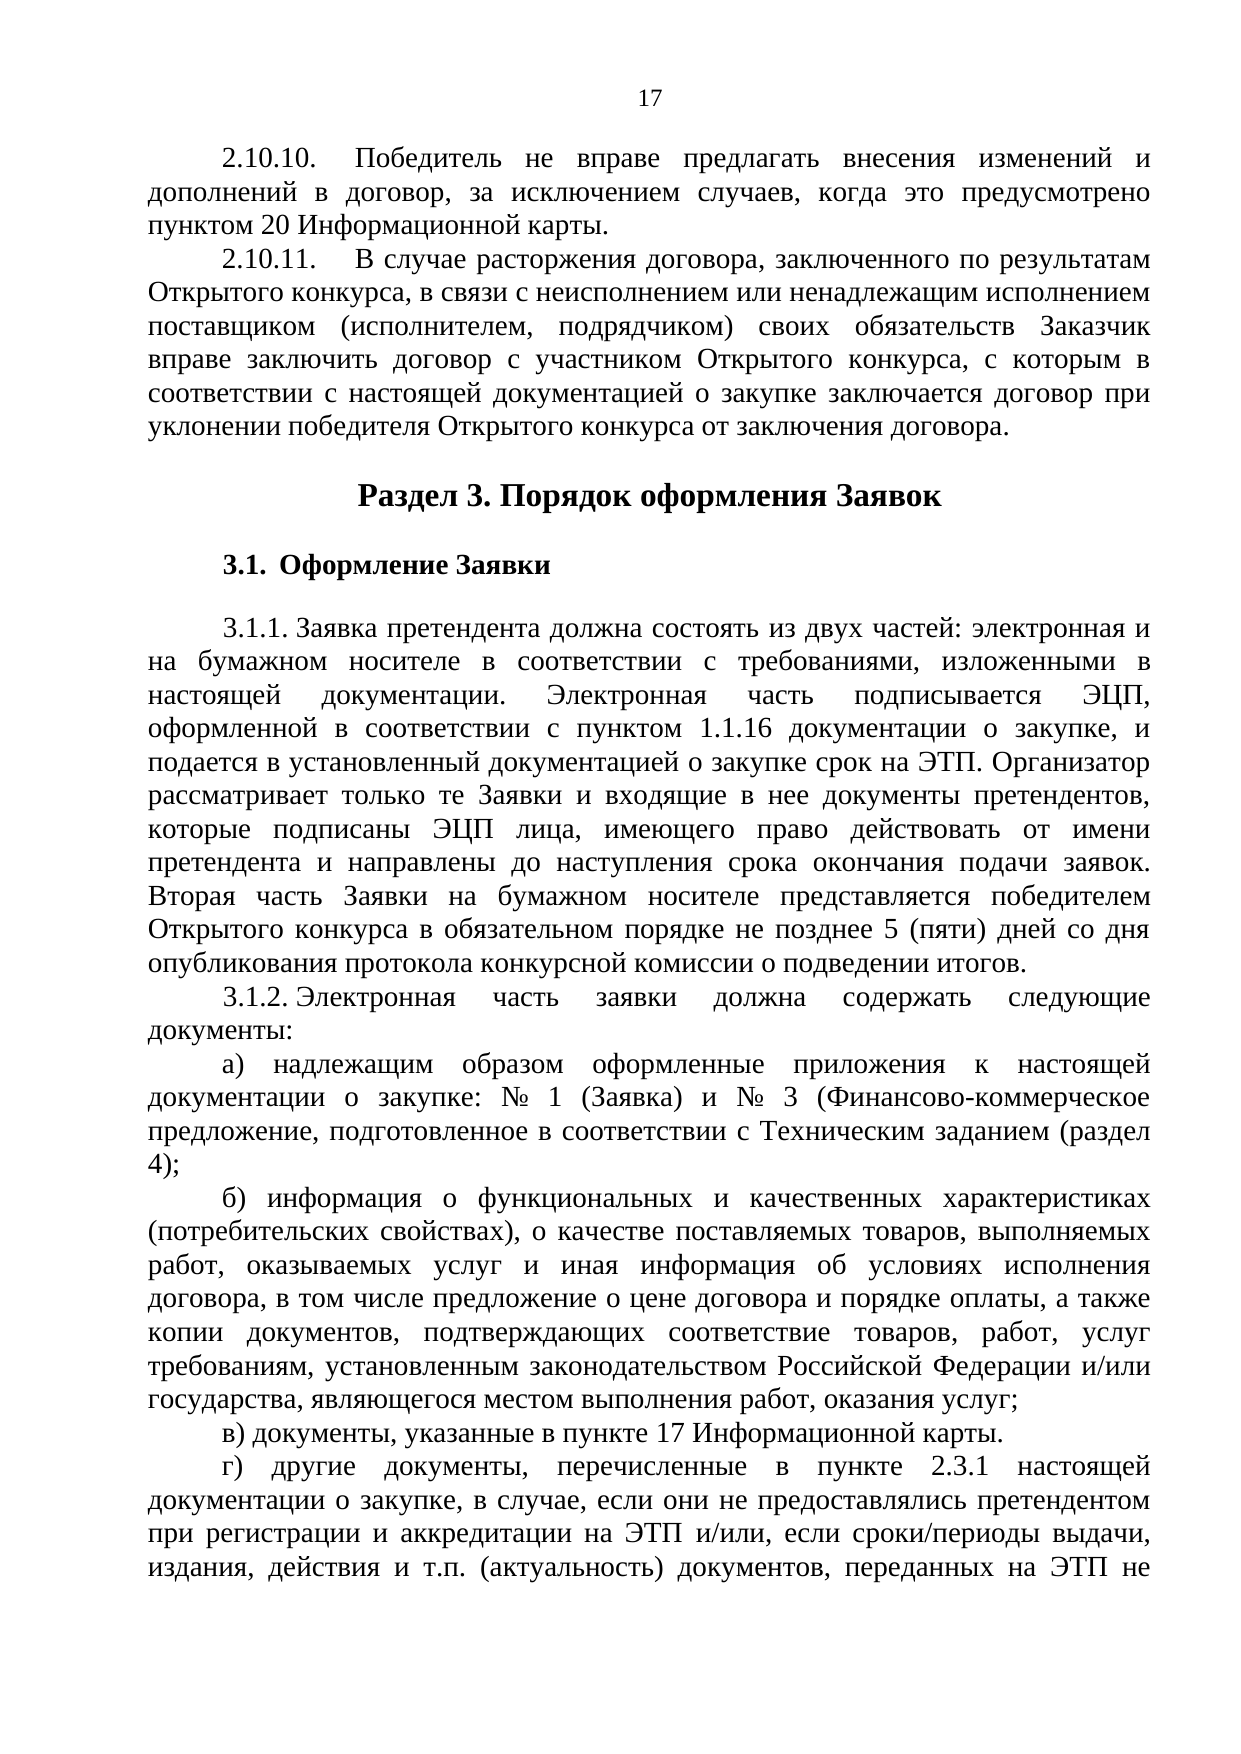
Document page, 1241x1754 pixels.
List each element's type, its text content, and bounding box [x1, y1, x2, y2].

list Заявка претендента должна состоять из двух частей: электронная и на бумажном носителе в соответствии с требованиями, изложенными в настоящей документации. Электронная часть подписывается ЭЦП, оформленной в соответствии с пунктом 1.1.16 документации о закупке, и подается в установленный документацией о закупке срок на ЭТП. Организатор рассматривает только те Заявки и входящие в нее документы претендентов, которые подписаны ЭЦП лица, имеющего право действовать от имени претендента и направлены до наступления срока окончания подачи заявок. Вторая часть Заявки на бумажном носителе представляется победителем Открытого конкурса в обязательном порядке не позднее 5 (пяти) дней со дня опубликования протокола конкурсной комиссии о подведении итогов. [148, 610, 1152, 979]
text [148, 1448, 1152, 1582]
text в) документы, указанные в пункте 17 Информационной карты. [148, 1415, 1152, 1448]
subtitle Оформление Заявки [148, 547, 1152, 581]
text Раздел 3. Порядок оформления Заявок [148, 476, 1152, 514]
list Электронная часть заявки должна содержать следующие документы: [148, 979, 1152, 1046]
list В случае расторжения договора, заключенного по результатам Открытого конкурса, в связи с неисполнением или ненадлежащим исполнением поставщиком (исполнителем, подрядчиком) своих обязательств Заказчик вправе заключить договор с участником Открытого конкурса, с которым в соответствии с настоящей документацией о закупке заключается договор при уклонении победителя Открытого конкурса от заключения договора. [148, 241, 1152, 442]
list Победитель не вправе предлагать внесения изменений и дополнений в договор, за исключением случаев, когда это предусмотрено пунктом 20 Информационной карты. [148, 140, 1152, 241]
text а) надлежащим образом оформленные приложения к настоящей документации о закупке: № 1 (Заявка) и № 3 (Финансово-коммерческое предложение, подготовленное в соответствии с Техническим заданием (раздел 4); [148, 1046, 1152, 1180]
text б) информация о функциональных и качественных характеристиках (потребительских свойствах), о качестве поставляемых товаров, выполняемых работ, оказываемых услуг и иная информация об условиях исполнения договора, в том числе предложение о цене договора и порядке оплаты, а также копии документов, подтверждающих соответствие товаров, работ, услуг требованиям, установленным законодательством Российской Федерации и/или государства, являющегося местом выполнения работ, оказания услуг; [148, 1180, 1152, 1415]
